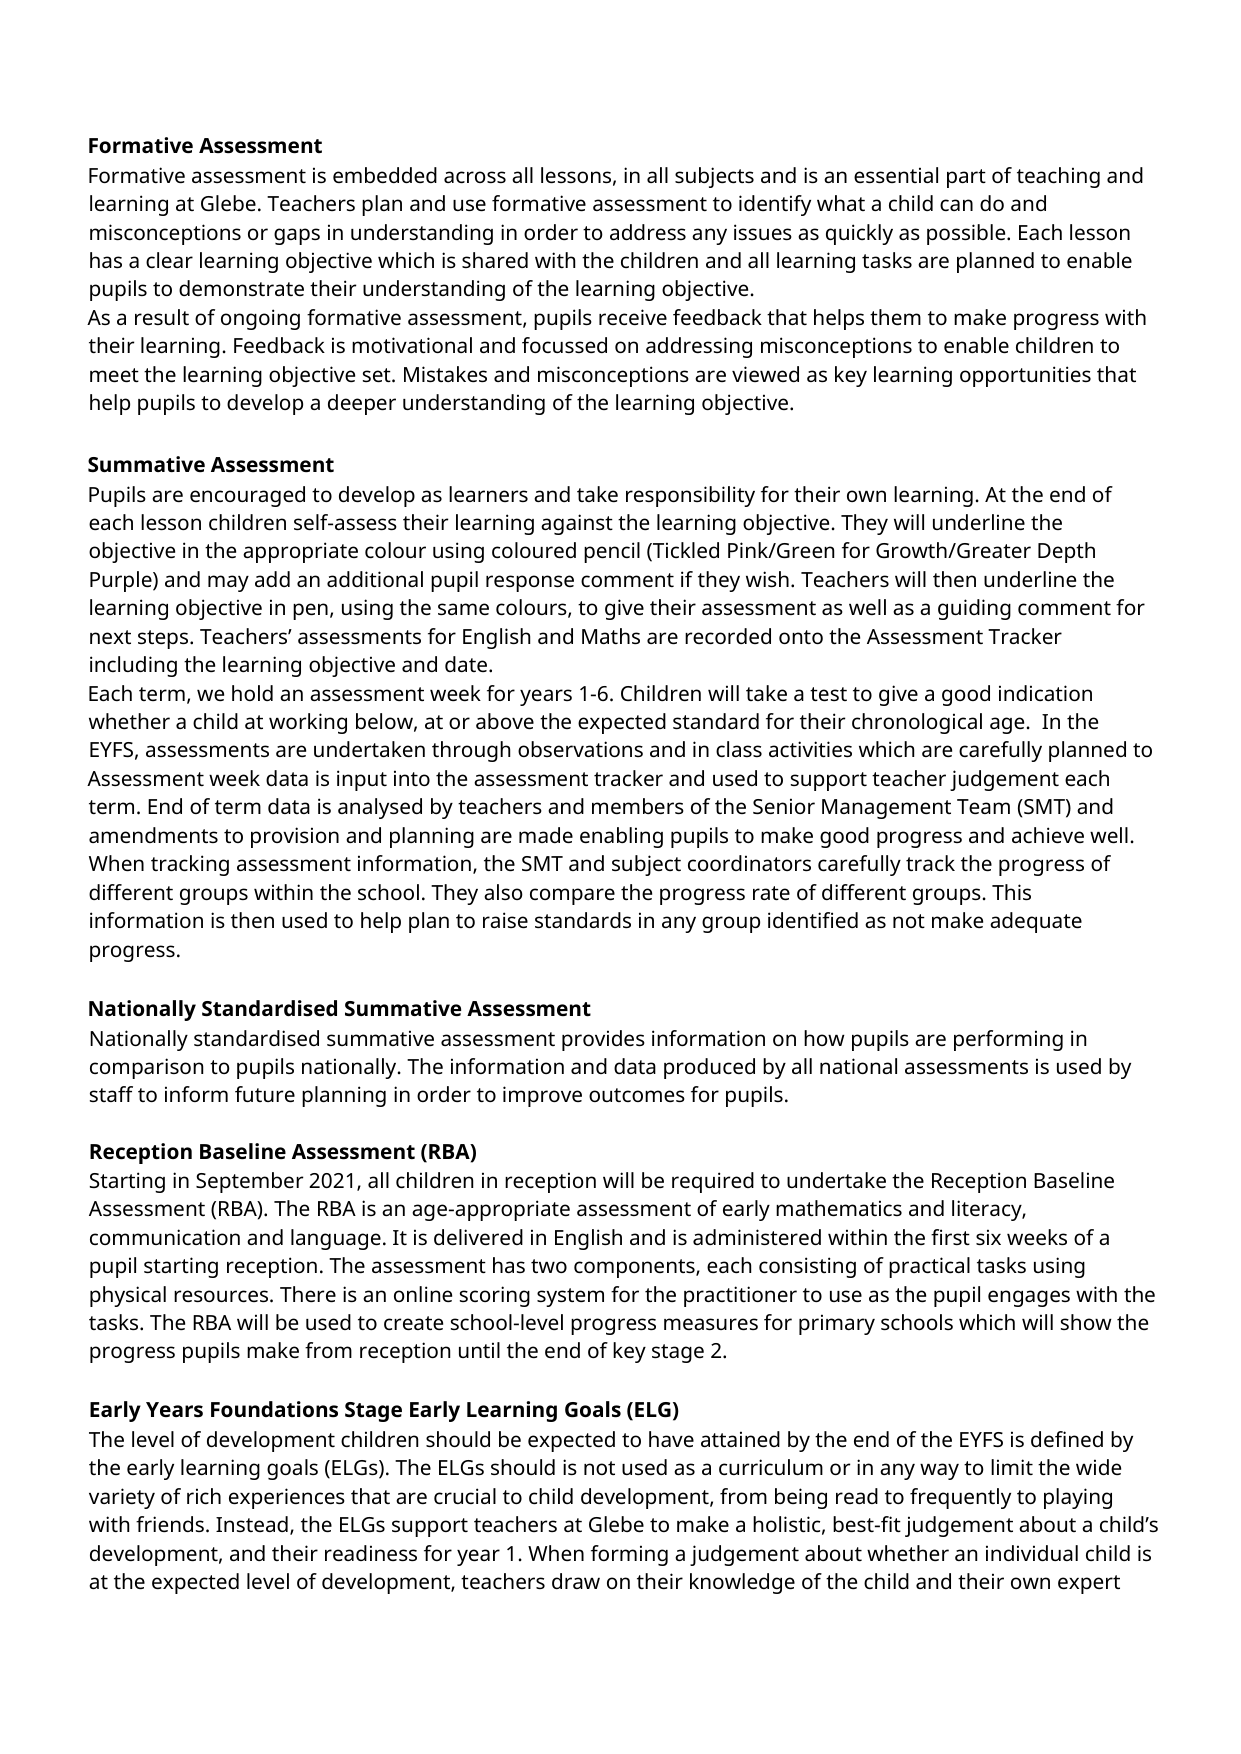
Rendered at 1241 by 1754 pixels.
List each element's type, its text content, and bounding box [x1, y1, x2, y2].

text Formative Assessment [87, 131, 1152, 159]
text Summative Assessment [87, 450, 1152, 478]
text Starting in September 2021, all children in reception will be required to undertake the Reception Baseline Assessment (RBA). The RBA is an age-appropriate assessment of early mathematics and literacy, communication and language. It is delivered in English and is administered within the first six weeks of a pupil starting reception. The assessment has two components, each consisting of practical tasks using physical resources. There is an online scoring system for the practitioner to use as the pupil engages with the tasks. The RBA will be used to create school-level progress measures for primary schools which will show the progress pupils make from reception until the end of key stage 2. [89, 1166, 1161, 1365]
text Nationally Standardised Summative Assessment [87, 994, 1152, 1022]
text Nationally standardised summative assessment provides information on how pupils are performing in comparison to pupils nationally. The information and data produced by all national assessments is used by staff to inform future planning in order to improve outcomes for pupils. [89, 1024, 1161, 1109]
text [89, 1425, 1161, 1596]
text Formative assessment is embedded across all lessons, in all subjects and is an essential part of teaching and learning at Glebe. Teachers plan and use formative assessment to identify what a child can do and misconceptions or gaps in understanding in order to address any issues as quickly as possible. Each lesson has a clear learning objective which is shared with the children and all learning tasks are planned to enable pupils to demonstrate their understanding of the learning objective. [87, 161, 1154, 303]
text As a result of ongoing formative assessment, pupils receive feedback that helps them to make progress with their learning. Feedback is motivational and focussed on addressing misconceptions to enable children to meet the learning objective set. Mistakes and misconceptions are viewed as key learning opportunities that help pupils to develop a deeper understanding of the learning objective. [87, 303, 1154, 417]
text Each term, we hold an assessment week for years 1-6. Children will take a test to give a good indication whether a child at working below, at or above the expected standard for their chronological age. In the EYFS, assessments are undertaken through observations and in class activities which are carefully planned to [87, 679, 1154, 764]
text Early Years Foundations Stage Early Learning Goals (ELG) [89, 1395, 1107, 1423]
text Assessment week data is input into the assessment tracker and used to support teacher judgement each term. End of term data is analysed by teachers and members of the Senior Management Team (SMT) and amendments to provision and planning are made enabling pupils to make good progress and achieve well. When tracking assessment information, the SMT and subject coordinators carefully track the progress of different groups within the school. They also compare the progress rate of different groups. This information is then used to help plan to raise standards in any group identified as not make adequate progress. [87, 764, 1154, 963]
text Reception Baseline Assessment (RBA) [89, 1137, 1161, 1166]
text Pupils are encouraged to develop as learners and take responsibility for their own learning. At the end of each lesson children self-assess their learning against the learning objective. They will underline the objective in the appropriate colour using coloured pencil (Tickled Pink/Green for Growth/Greater Depth Purple) and may add an additional pupil response comment if they wish. Teachers will then underline the learning objective in pen, using the same colours, to give their assessment as well as a guiding comment for next steps. Teachers’ assessments for English and Maths are recorded onto the Assessment Tracker including the learning objective and date. [87, 480, 1154, 679]
